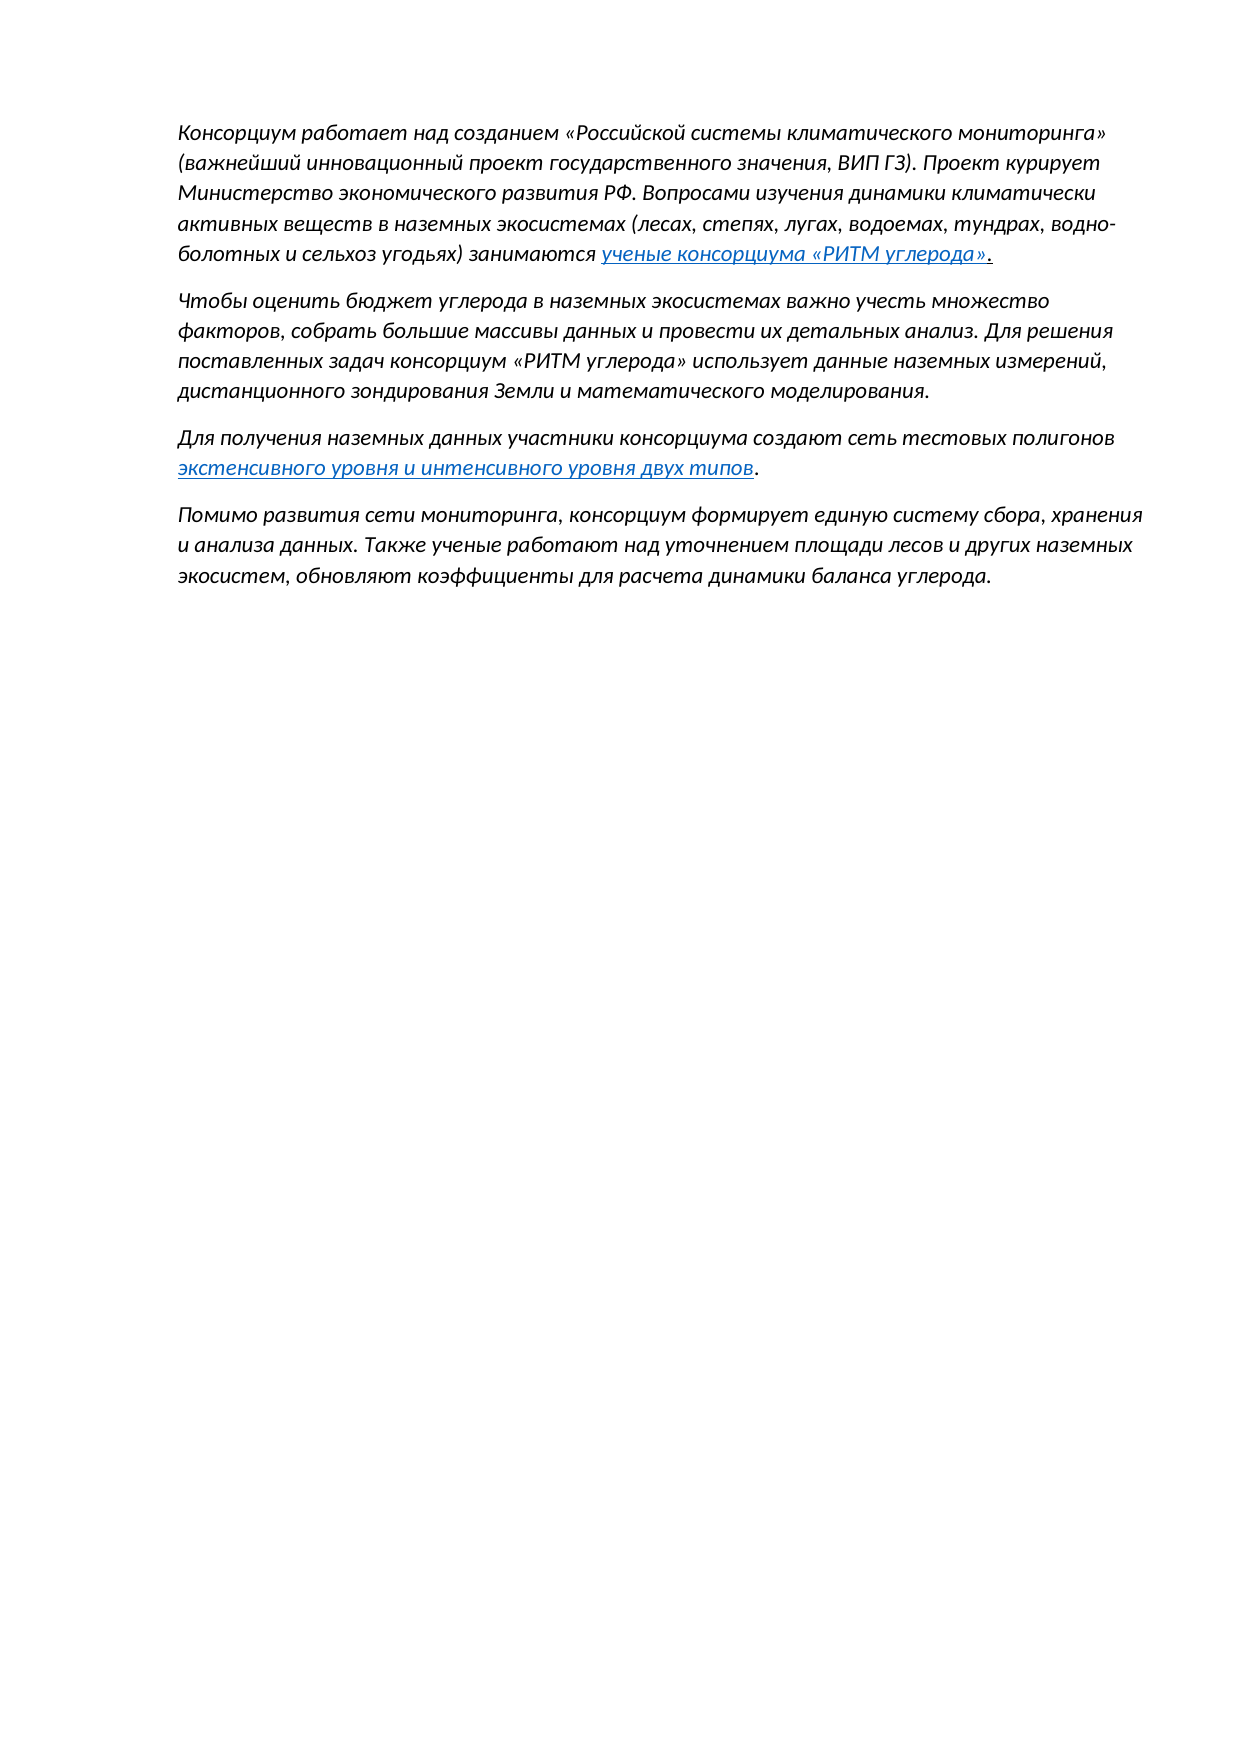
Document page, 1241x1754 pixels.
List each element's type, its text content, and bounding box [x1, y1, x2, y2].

text Для получения наземных данных участники консорциума создают сеть тестовых полигонов экстенсивного уровня и интенсивного уровня двух типов. [177, 423, 1152, 482]
text Консорциум работает над созданием «Российской системы климатического мониторинга» (важнейший инновационный проект государственного значения, ВИП ГЗ). Проект курирует Министерство экономического развития РФ. Вопросами изучения динамики климатически активных веществ в наземных экосистемах (лесах, степях, лугах, водоемах, тундрах, водно-болотных и сельхоз угодьях) занимаются ученые консорциума «РИТМ углерода». [177, 118, 1152, 267]
text Чтобы оценить бюджет углерода в наземных экосистемах важно учесть множество факторов, собрать большие массивы данных и провести их детальных анализ. Для решения поставленных задач консорциум «РИТМ углерода» использует данные наземных измерений, дистанционного зондирования Земли и математического моделирования. [177, 286, 1152, 404]
text Помимо развития сети мониторинга, консорциум формирует единую систему сбора, хранения и анализа данных. Также ученые работают над уточнением площади лесов и других наземных экосистем, обновляют коэффициенты для расчета динамики баланса углерода. [177, 500, 1152, 589]
